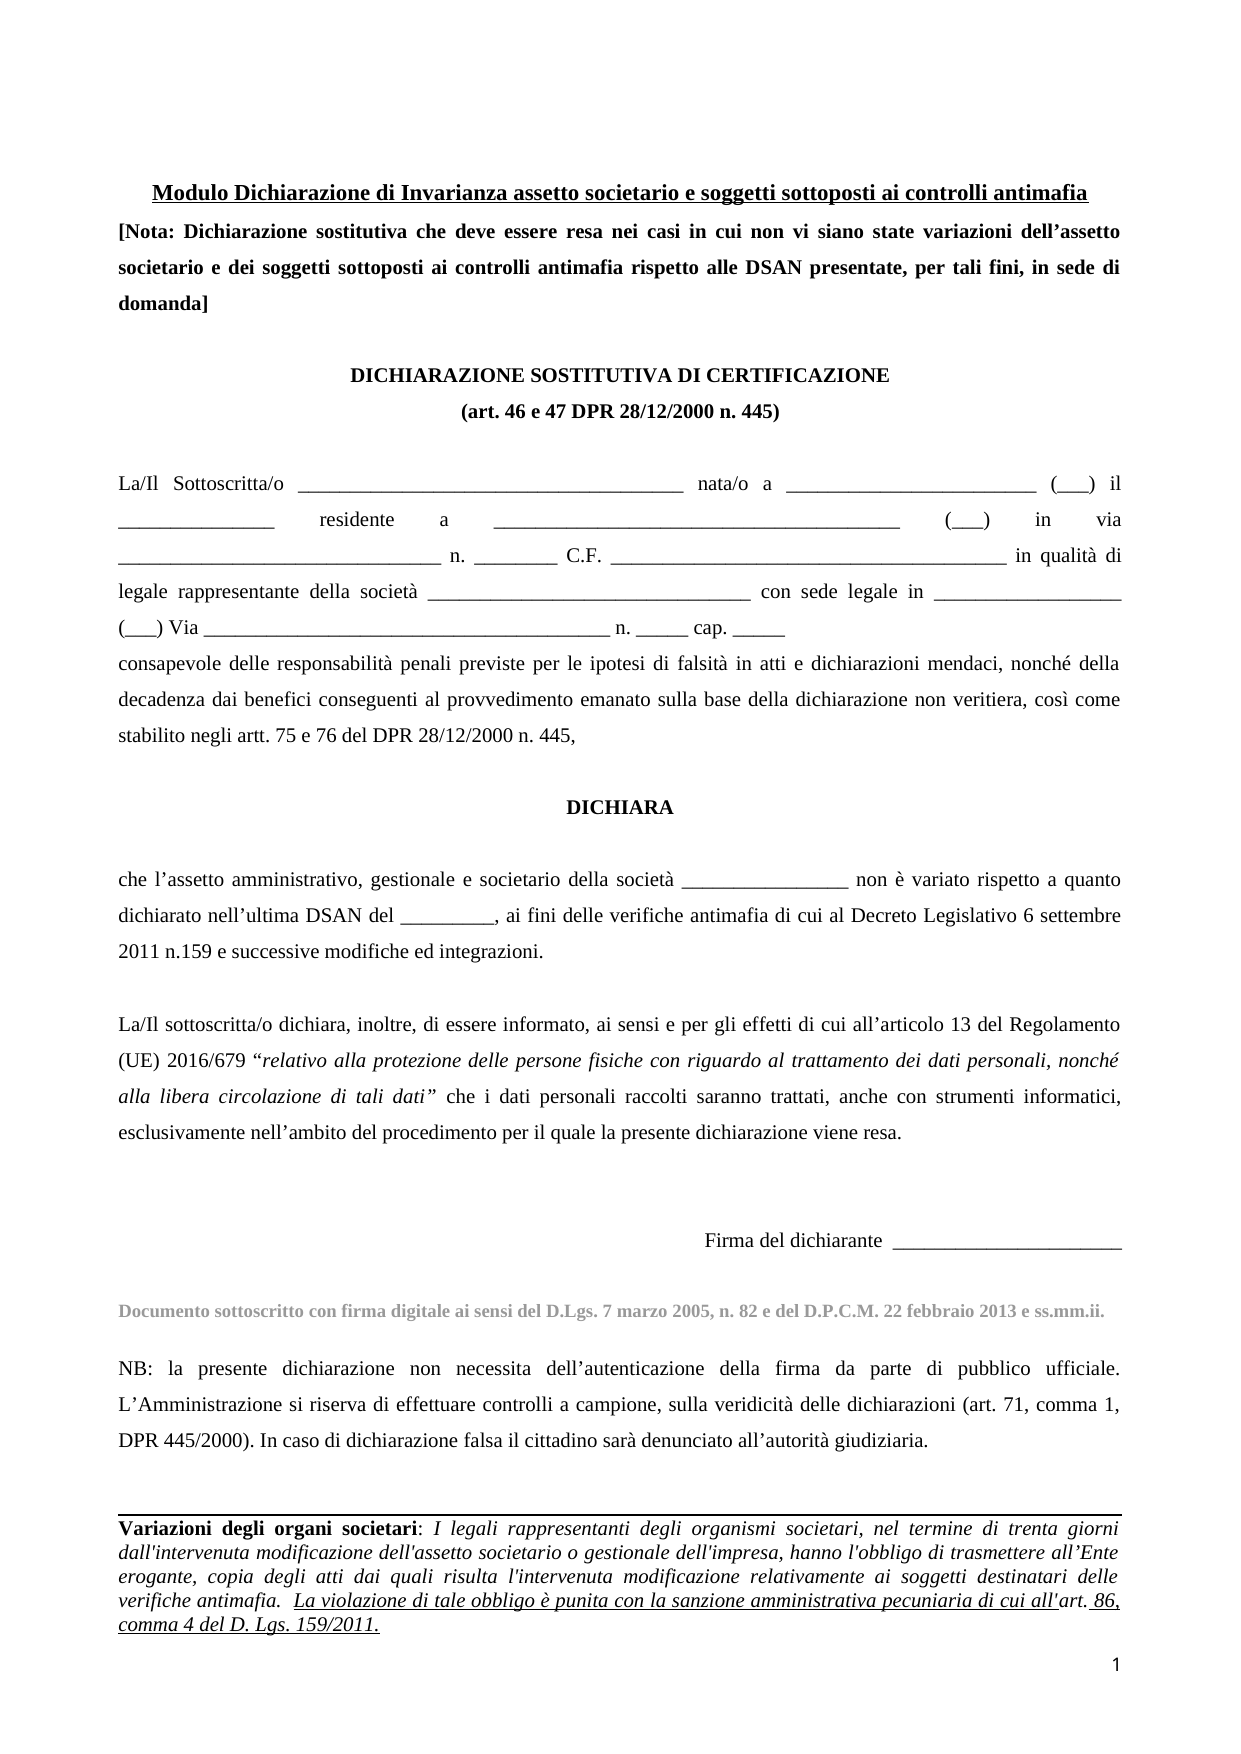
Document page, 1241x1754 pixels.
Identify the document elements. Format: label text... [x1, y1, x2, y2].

text Variazioni degli organi societari: I legali rappresentanti degli organismi societari, nel termine di trenta giorni dall'intervenuta modificazione dell'assetto societario o gestionale dell'impresa, hanno l'obbligo di trasmettere all’Ente erogante, copia degli atti dai quali risulta l'intervenuta modificazione relativamente ai soggetti destinatari delle verifiche antimafia. La violazione di tale obbligo è punita con la sanzione amministrativa pecuniaria di cui all'art. 86, comma 4 del D. Lgs. 159/2011. [118, 1516, 1122, 1636]
text NB: la presente dichiarazione non necessita dell’autenticazione della firma da parte di pubblico ufficiale. L’Amministrazione si riserva di effettuare controlli a campione, sulla veridicità delle dichiarazioni (art. 71, comma 1, DPR 445/2000). In caso di dichiarazione falsa il cittadino sarà denunciato all’autorità giudiziaria. [118, 1356, 1122, 1452]
text che l’assetto amministrativo, gestionale e societario della società ________________ non è variato rispetto a quanto dichiarato nell’ultima DSAN del _________, ai fini delle verifiche antimafia di cui al Decreto Legislativo 6 settembre 2011 n.159 e successive modifiche ed integrazioni. [118, 867, 1122, 963]
text La/Il sottoscritta/o dichiara, inoltre, di essere informato, ai sensi e per gli effetti di cui all’articolo 13 del Regolamento (UE) 2016/679 “relativo alla protezione delle persone fisiche con riguardo al trattamento dei dati personali, nonché alla libera circolazione di tali dati” che i dati personali raccolti nno trattati, anche con strumenti informatici, esclusivamente nell’ambito del procedimento per il quale la presente dichiarazione viene resa. [118, 1011, 1122, 1144]
text Documento sottoscritto con firma digitale ai sensi del D.Lgs. 7 marzo 2005, n. 82 e del D.P.C.M. 22 febbraio 2013 e ss.mm.ii. [118, 1300, 1122, 1321]
text [Nota: Dichiarazione sostitutiva che deve essere resa nei casi in cui non vi siano state variazioni dell’assetto societario e dei soggetti sottoposti ai controlli antimafia rispetto alle DSAN presentate, per tali fini, in sede di domanda] [118, 218, 1122, 315]
text La/Il Sottoscritta/o _____________________________________ nata/o a ________________________ (___) il _______________ residente a _______________________________________ (___) in via _______________________________ n. ________ C.F. ______________________________________ in qualità di legale rappresentante della società _______________________________ con sede legale in __________________ (___) Via _______________________________________ n. _____ cap. _____ [118, 471, 1122, 639]
text Modulo Dichiarazione di Invarianza assetto societario e soggetti sottoposti ai controlli antimafia [118, 179, 1122, 205]
text DICHIARAZIONE SOSTITUTIVA DI CERTIFICAZIONE [118, 363, 1122, 387]
text Firma del dichiarante ______________________ [118, 1228, 1122, 1252]
text (art. 46 e 47 DPR 28/12/2000 n. 445) [118, 399, 1122, 423]
text consapevole delle responsabilità penali previste per le ipotesi di falsità in atti e dichiarazioni mendaci, nonché della decadenza dai benefici conseguenti al provvedimento emanato sulla base della dichiarazione non veritiera, così come stabilito negli artt. 75 e 76 del DPR 28/12/2000 n. 445, [118, 651, 1122, 747]
text DICHIARA [118, 795, 1122, 819]
